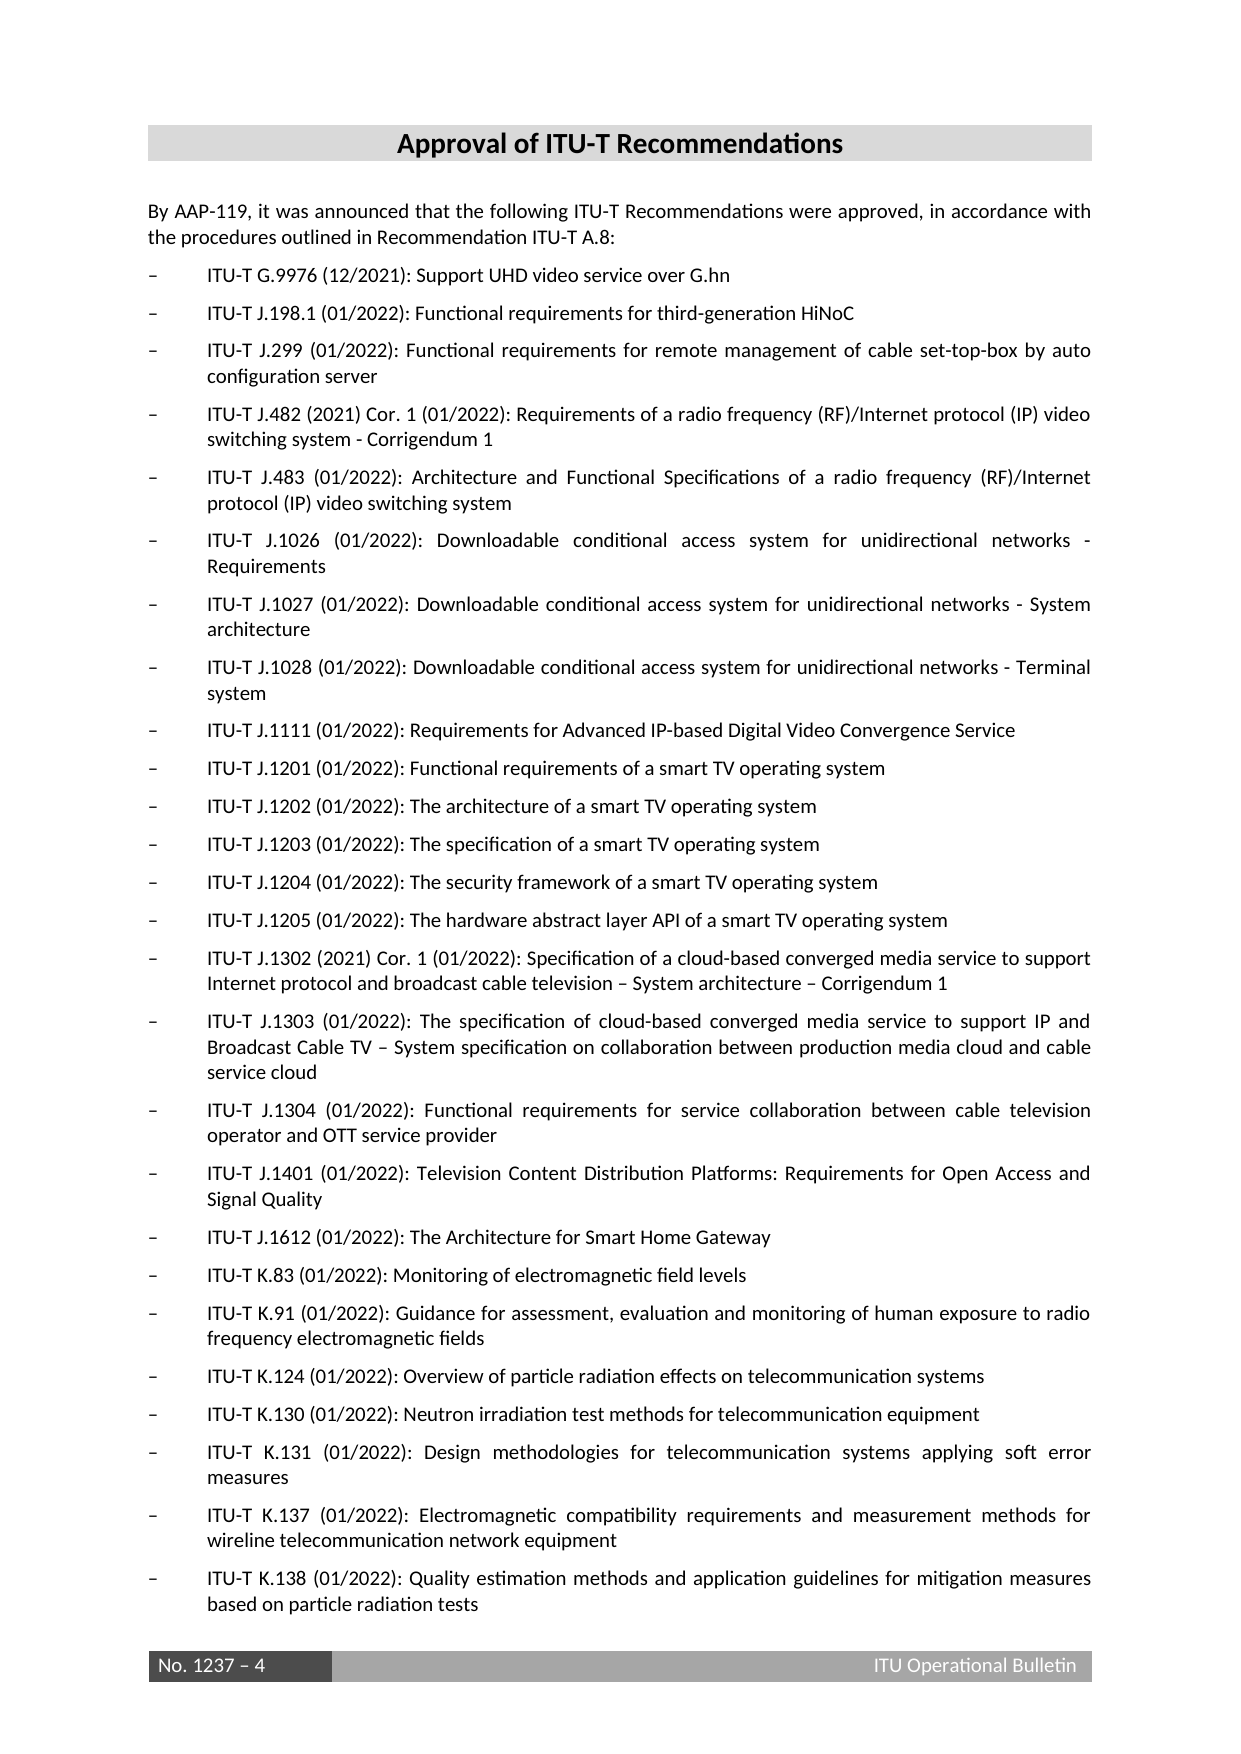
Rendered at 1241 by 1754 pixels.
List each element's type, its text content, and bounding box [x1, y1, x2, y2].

text – ITU-T J.1111 (01/2022): Requirements for Advanced IP-based Digital Video Convergence Service [148, 718, 1092, 743]
text – ITU-T K.124 (01/2022): Overview of particle radiation effects on telecommunication systems [148, 1363, 1092, 1388]
text – ITU-T J.1028 (01/2022): Downloadable conditional access system for unidirectional networks - Terminal system [148, 654, 1092, 705]
text – ITU-T J.299 (01/2022): Functional requirements for remote management of cable set-top-box by auto configuration server [148, 338, 1092, 388]
text – ITU-T K.91 (01/2022): Guidance for assessment, evaluation and monitoring of human exposure to radio frequency electromagnetic fields [148, 1300, 1092, 1351]
text – ITU-T J.1612 (01/2022): The Architecture for Smart Home Gateway [148, 1224, 1092, 1249]
text – ITU-T J.1202 (01/2022): The architecture of a smart TV operating system [148, 793, 1092, 819]
text – ITU-T J.198.1 (01/2022): Functional requirements for third-generation HiNoC [148, 300, 1092, 325]
text – ITU-T J.1026 (01/2022): Downloadable conditional access system for unidirectional networks - Requirements [148, 528, 1092, 578]
text – ITU-T K.131 (01/2022): Design methodologies for telecommunication systems applying soft error measures [148, 1439, 1092, 1490]
text – ITU-T K.83 (01/2022): Monitoring of electromagnetic field levels [148, 1262, 1092, 1287]
title By AAP-119, it was announced that the following ITU-T Recommendations were approved, in accordance with the procedures outlined in Recommendation ITU-T A.8: [148, 198, 1092, 249]
text – ITU-T J.1302 (2021) Cor. 1 (01/2022): Specification of a cloud-based converged media service to support Internet protocol and broadcast cable television – System architecture – Corrigendum 1 [148, 945, 1092, 996]
text – ITU-T K.138 (01/2022): Quality estimation methods and application guidelines for mitigation measures based on particle radiation tests [148, 1566, 1092, 1616]
text – ITU-T J.1304 (01/2022): Functional requirements for service collaboration between cable television operator and OTT service provider [148, 1097, 1092, 1148]
text – ITU-T J.1204 (01/2022): The security framework of a smart TV operating system [148, 869, 1092, 895]
text – ITU-T J.483 (01/2022): Architecture and Functional Specifications of a radio frequency (RF)/Internet protocol (IP) video switching system [148, 464, 1092, 515]
text – ITU-T J.1201 (01/2022): Functional requirements of a smart TV operating system [148, 756, 1092, 781]
text – ITU-T K.130 (01/2022): Neutron irradiation test methods for telecommunication equipment [148, 1401, 1092, 1426]
subtitle Approval of ITU-T Recommendations [148, 125, 1092, 161]
text – ITU-T J.482 (2021) Cor. 1 (01/2022): Requirements of a radio frequency (RF)/Internet protocol (IP) video switching system - Corrigendum 1 [148, 401, 1092, 452]
text – ITU-T J.1203 (01/2022): The specification of a smart TV operating system [148, 831, 1092, 857]
text – ITU-T J.1401 (01/2022): Television Content Distribution Platforms: Requirements for Open Access and Signal Quality [148, 1161, 1092, 1211]
text – ITU-T J.1205 (01/2022): The hardware abstract layer API of a smart TV operating system [148, 907, 1092, 933]
text – ITU-T K.137 (01/2022): Electromagnetic compatibility requirements and measurement methods for wireline telecommunication network equipment [148, 1502, 1092, 1553]
text – ITU-T J.1303 (01/2022): The specification of cloud-based converged media service to support IP and Broadcast Cable TV – System specification on collaboration between production media cloud and cable service cloud [148, 1008, 1092, 1085]
text – ITU-T J.1027 (01/2022): Downloadable conditional access system for unidirectional networks - System architecture [148, 591, 1092, 642]
text – ITU-T G.9976 (12/2021): Support UHD video service over G.hn [148, 262, 1092, 287]
